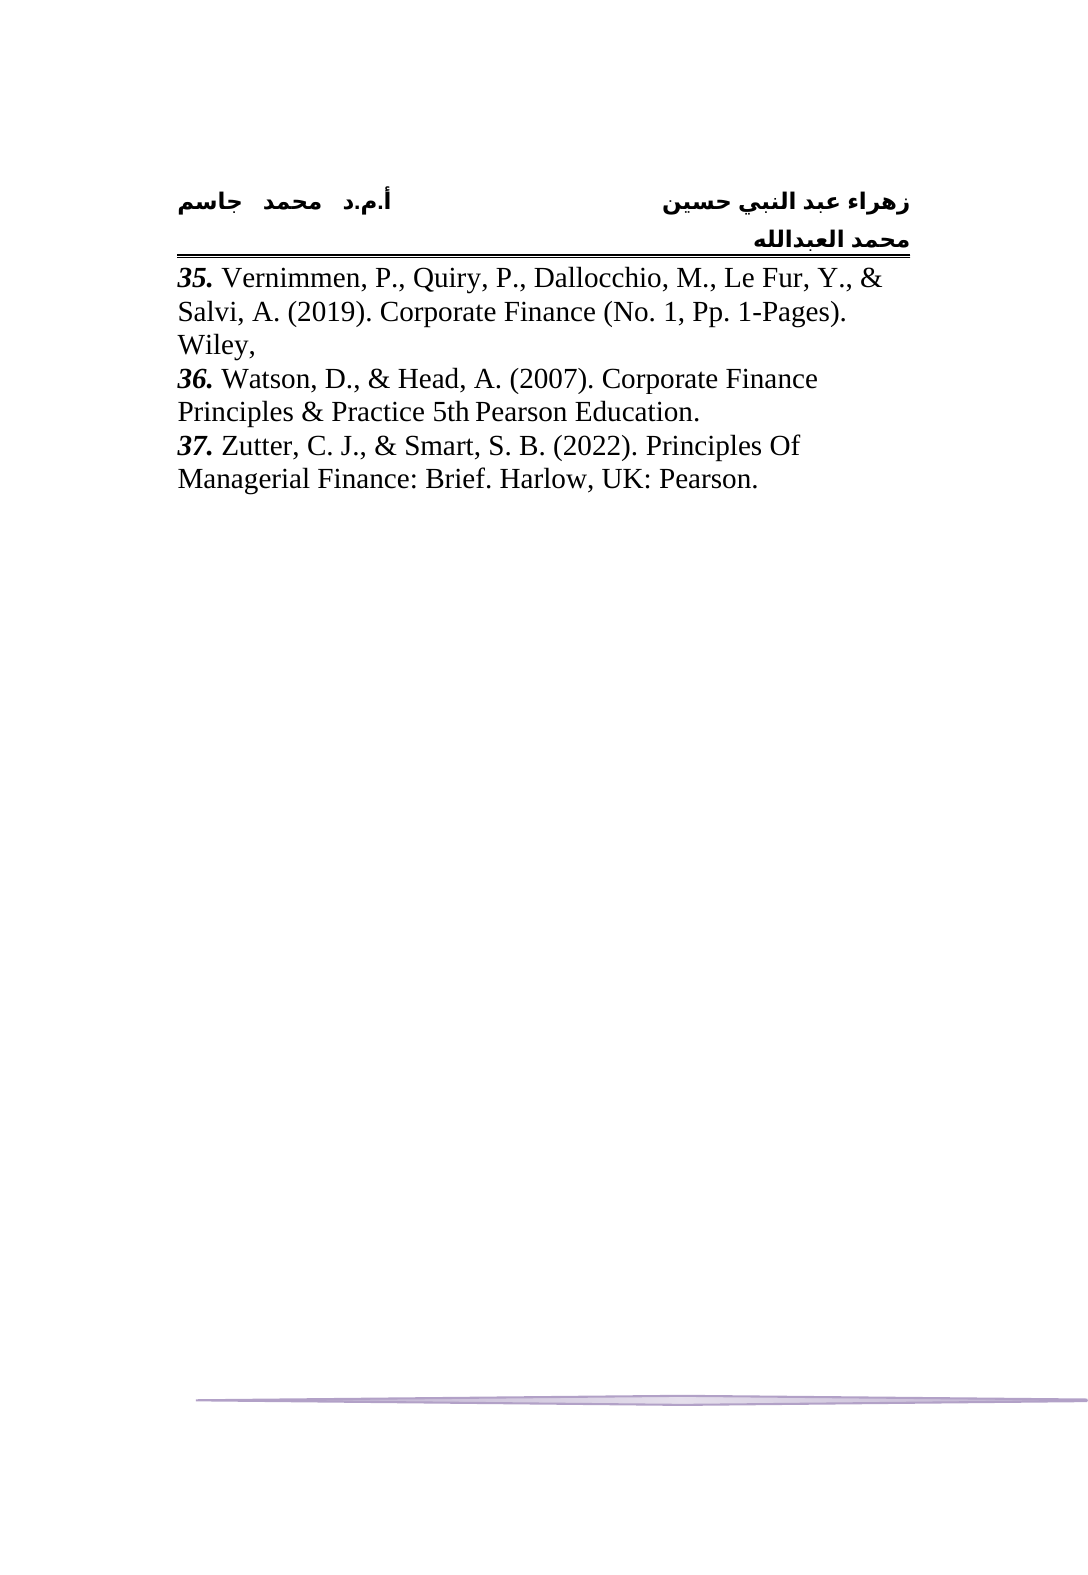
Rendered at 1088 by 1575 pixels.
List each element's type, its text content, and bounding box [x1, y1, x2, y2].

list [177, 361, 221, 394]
list Watson, D., & Head, A. (2007). Corporate Finance Principles & Practice 5th‏ Pearson Education. [700, 361, 910, 428]
list Vernimmen, P., Quiry, P., Dallocchio, M., Le Fur, Y., & Salvi, A. (2019). Corporate Finance (No. 1, Pp. 1-Pages). Wiley,‏ [177, 260, 910, 361]
list Zutter, C. J., & Smart, S. B. (2022). Principles Of Managerial Finance: Brief. Harlow, UK: Pearson. [177, 428, 910, 495]
